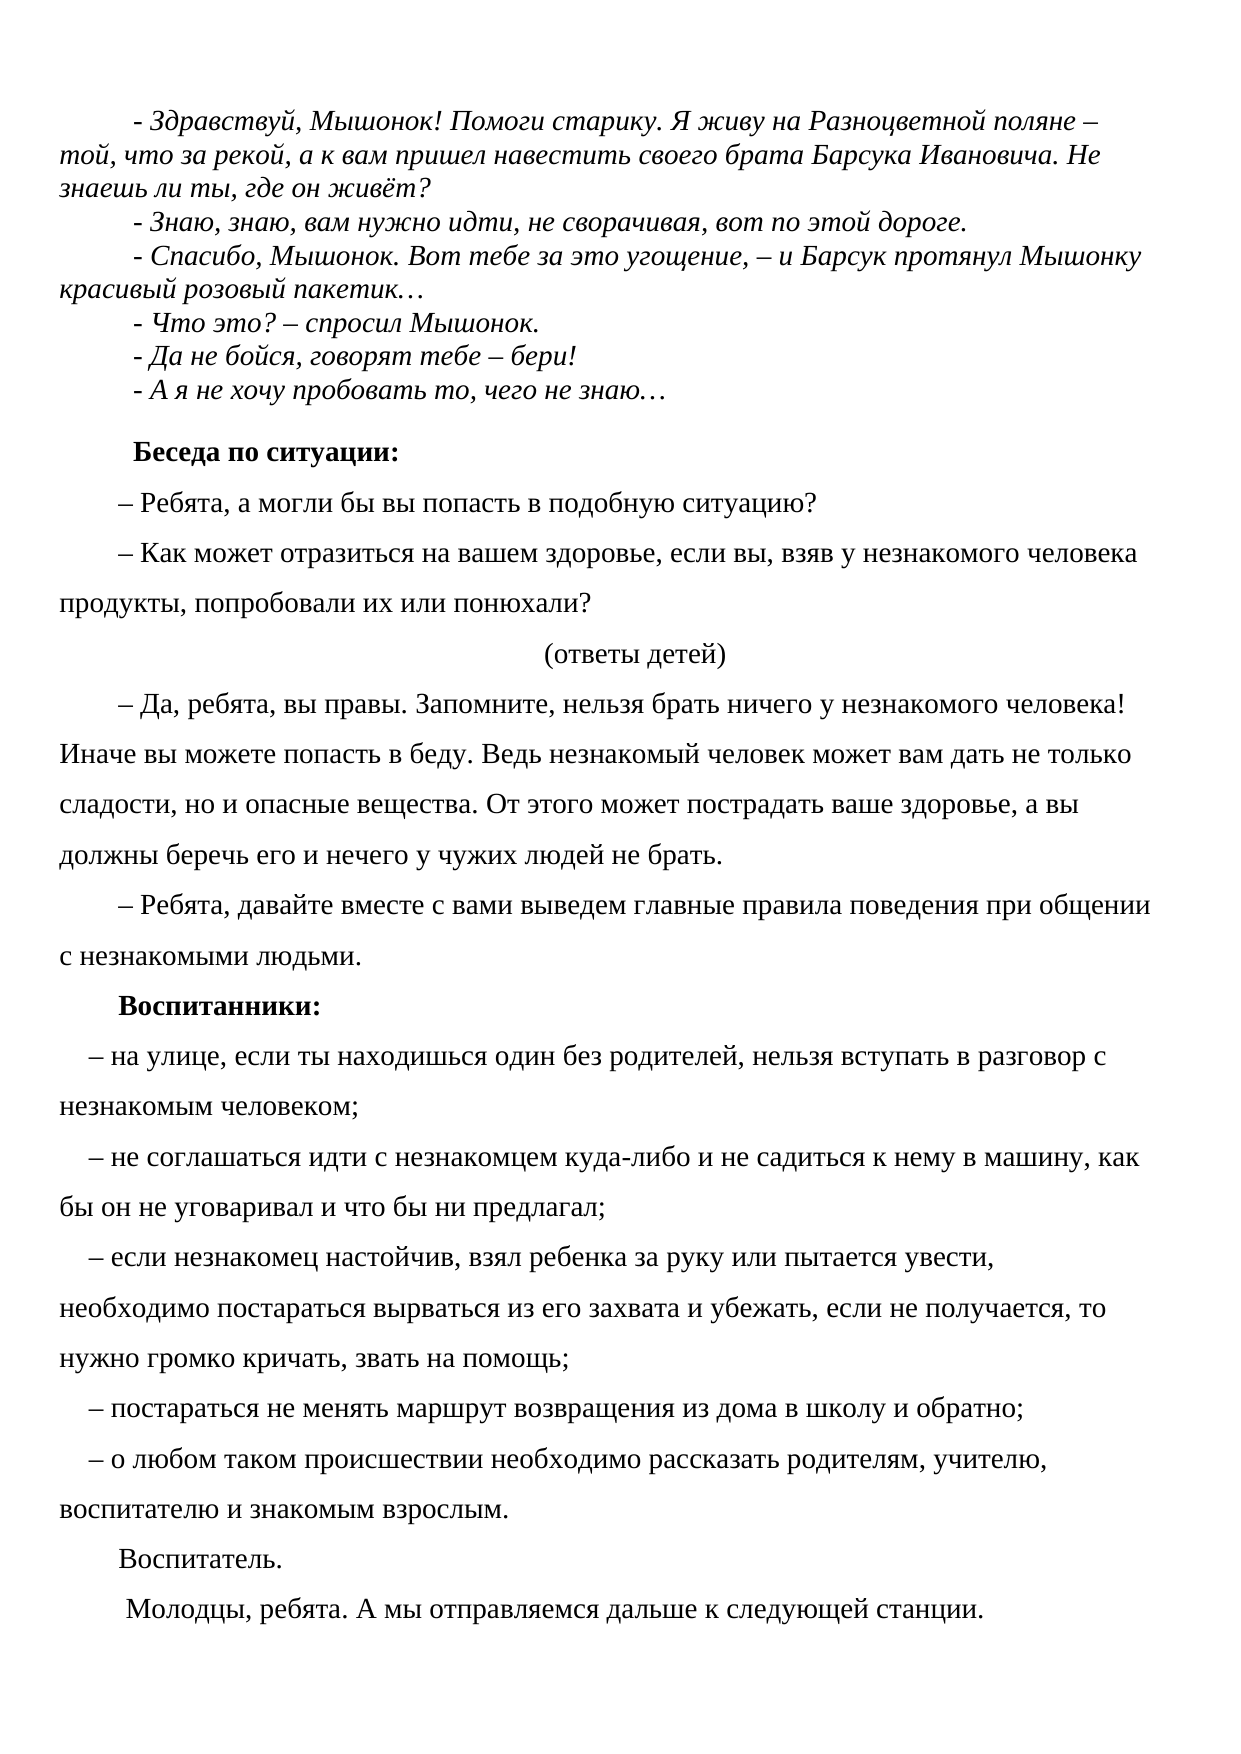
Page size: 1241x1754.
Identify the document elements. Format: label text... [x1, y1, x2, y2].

text – постараться не менять маршрут возвращения из дома в школу и обратно; [59, 1390, 1152, 1424]
text – на улице, если ты находишься один без родителей, нельзя вступать в разговор с незнакомым человеком; [59, 1038, 1152, 1122]
text Воспитатель. [59, 1541, 1152, 1575]
text - Знаю, знаю, вам нужно идти, не сворачивая, вот по этой дороге. [59, 204, 1152, 238]
text Молодцы, ребята. А мы отправляемся дальше к следующей станции. [59, 1592, 1152, 1625]
text - Да не бойся, говорят тебе – бери! [59, 338, 1152, 372]
text – Ребята, давайте вместе с вами выведем главные правила поведения при общении с незнакомыми людьми. [59, 887, 1152, 971]
text Воспитанники: [59, 988, 1152, 1021]
text - Спасибо, Мышонок. Вот тебе за это угощение, – и Барсук протянул Мышонку красивый розовый пакетик… [59, 238, 1152, 305]
text - А я не хочу пробовать то, чего не знаю… [59, 372, 1152, 405]
text – если незнакомец настойчив, взял ребенка за руку или пытается увести, необходимо постараться вырваться из его захвата и убежать, если не получается, то нужно громко кричать, звать на помощь; [59, 1239, 1152, 1374]
text – Ребята, а могли бы вы попасть в подобную ситуацию? [59, 485, 1152, 518]
text – не соглашаться идти с незнакомцем куда-либо и не садиться к нему в машину, как бы он не уговаривал и что бы ни предлагал; [59, 1139, 1152, 1223]
text - Что это? – спросил Мышонок. [59, 305, 1152, 338]
text – Как может отразиться на вашем здоровье, если вы, взяв у незнакомого человека продукты, попробовали их или понюхали? [59, 535, 1152, 619]
text Беседа по ситуации: [59, 434, 1152, 468]
text – о любом таком происшествии необходимо рассказать родителям, учителю, воспитателю и знакомым взрослым. [59, 1441, 1152, 1524]
text – Да, ребята, вы правы. Запомните, нельзя брать ничего у незнакомого человека! Иначе вы можете попасть в беду. Ведь незнакомый человек может вам дать не только сладости, но и опасные вещества. От этого может пострадать ваше здоровье, а вы должны беречь его и нечего у чужих людей не брать. [59, 686, 1152, 871]
text (ответы детей) [59, 636, 1152, 669]
text - Здравствуй, Мышонок! Помоги старику. Я живу на Разноцветной поляне – той, что за рекой, а к вам пришел навестить своего брата Барсука Ивановича. Не знаешь ли ты, где он живёт? [59, 103, 1152, 204]
